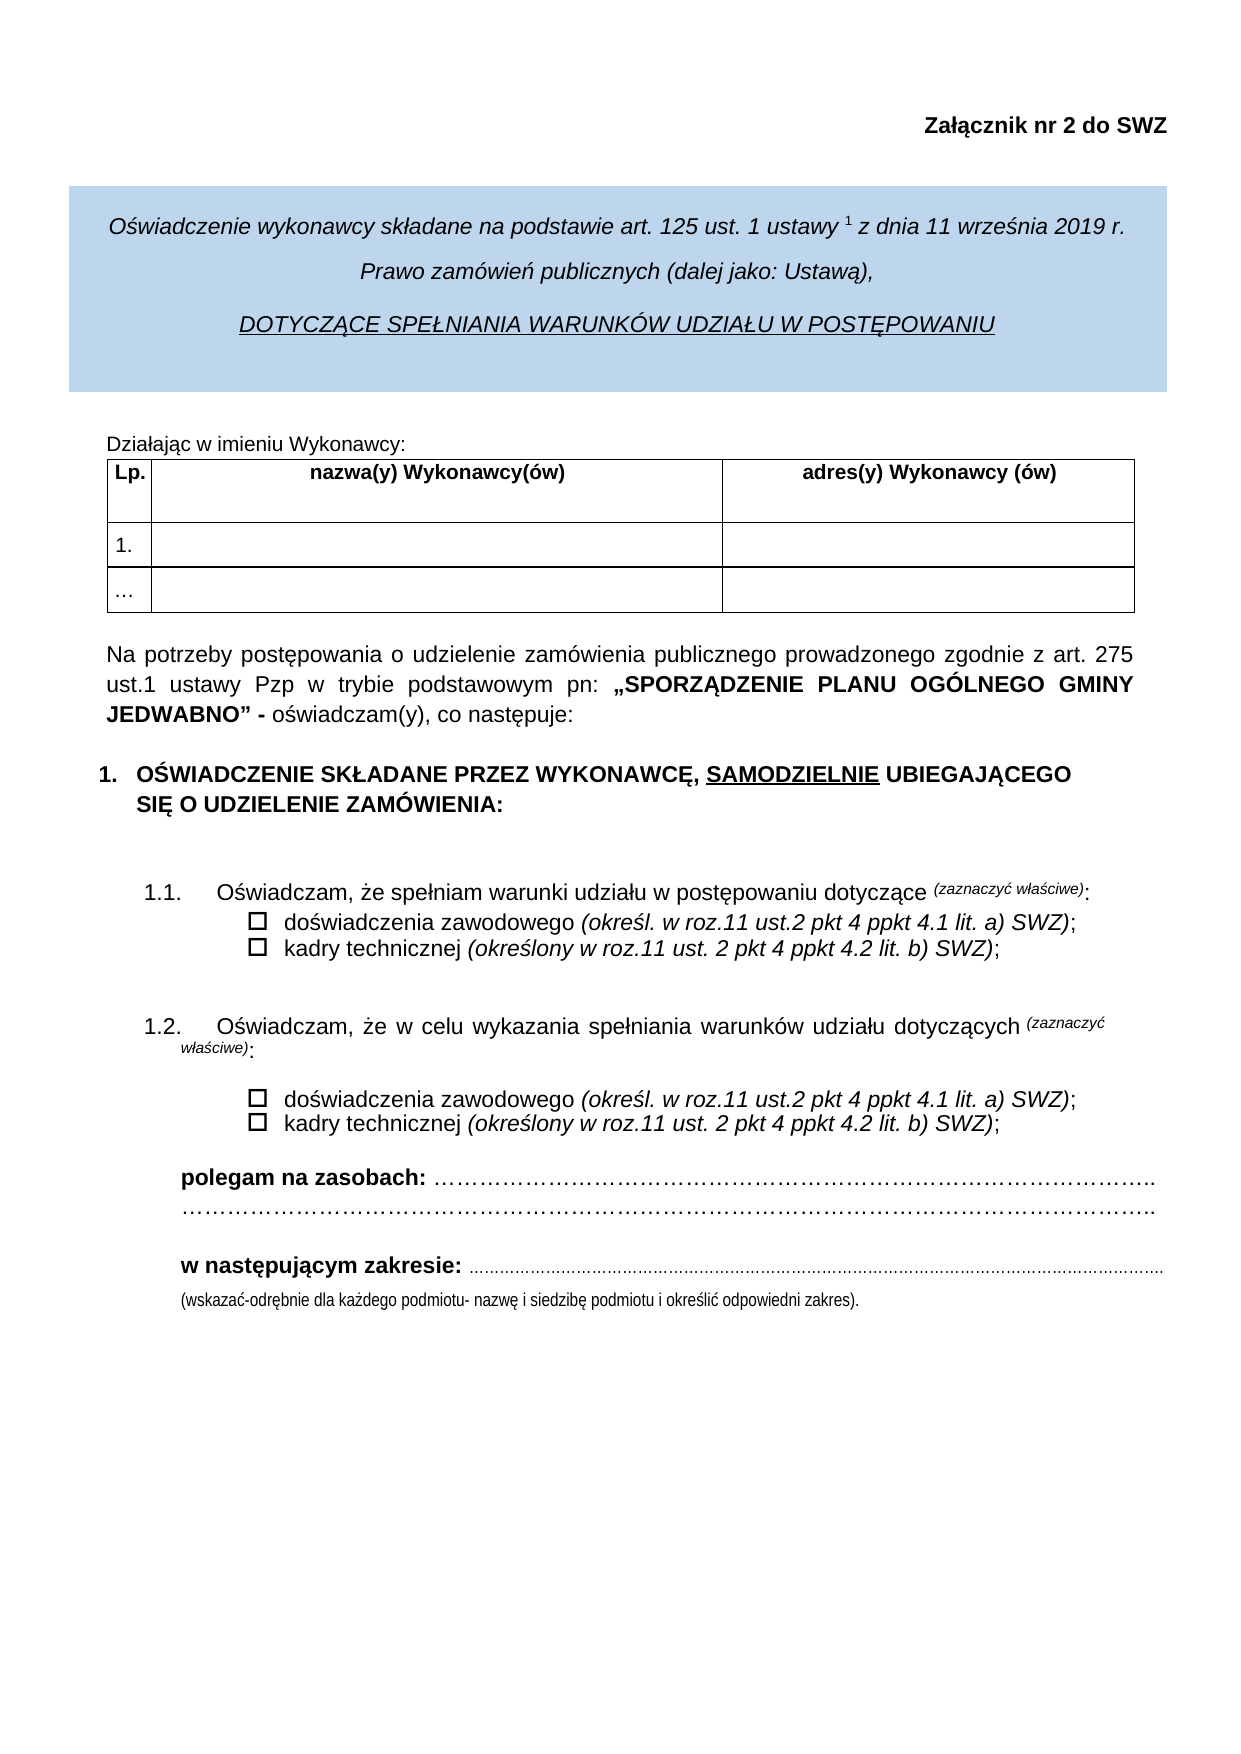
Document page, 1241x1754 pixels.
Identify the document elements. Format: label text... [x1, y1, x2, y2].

table_header Lp. [108, 460, 151, 522]
table_cell … [108, 568, 151, 612]
table_cell [723, 568, 1134, 612]
text w następującym zakresie: ………………………………………………………………………………………………………………………. [181, 1252, 1167, 1278]
table_cell [152, 523, 722, 566]
table_header nazwa(y) Wykonawcy(ów) [152, 460, 722, 522]
table_cell [152, 568, 722, 612]
table_cell 1. [108, 523, 151, 566]
table_header adres(y) Wykonawcy (ów) [723, 460, 1134, 522]
text Załącznik nr 2 do SWZ [69, 112, 1167, 138]
text Prawo zamówień publicznych (dalej jako: Ustawą), [69, 258, 1167, 284]
list doświadczenia zawodowego (określ. w roz.11 ust.2 pkt 4 ppkt 4.1 lit. a) SWZ); [246, 908, 1167, 935]
table_cell [723, 523, 1134, 566]
text Na potrzeby postępowania o udzielenie zamówienia publicznego prowadzonego zgodnie z art. 275 ust.1 ustawy Pzp w trybie podstawowym pn: „SPORZĄDZENIE PLANU OGÓLNEGO GMINY JEDWABNO” - oświadczam(y), co następuje: [106, 641, 1134, 727]
list Oświadczam, że w celu wykazania spełniania warunków udziału dotyczących (zaznaczyć właściwe): [143, 1015, 1167, 1064]
list Oświadczam, że spełniam warunki udziału w postępowaniu dotyczące (zaznaczyć właściwe): [143, 881, 1167, 906]
text Oświadczenie wykonawcy składane na podstawie art. 125 ust. 1 ustawy 1 z dnia 11 września 2019 r. [69, 213, 1167, 239]
list kadry technicznej (określony w roz.11 ust. 2 pkt 4 ppkt 4.2 lit. b) SWZ); [246, 1112, 1167, 1137]
list kadry technicznej (określony w roz.11 ust. 2 pkt 4 ppkt 4.2 lit. b) SWZ); [246, 935, 1167, 962]
text Działając w imieniu Wykonawcy: [106, 431, 1167, 455]
list doświadczenia zawodowego (określ. w roz.11 ust.2 pkt 4 ppkt 4.1 lit. a) SWZ); [246, 1088, 1167, 1112]
text DOTYCZĄCE SPEŁNIANIA WARUNKÓW UDZIAŁU W POSTĘPOWANIU [69, 311, 1167, 337]
text ……………………………………………………………………………………………………………….. [181, 1193, 1167, 1220]
text polegam na zasobach: ………………………………………………………………………………….. [181, 1164, 1167, 1190]
list OŚWIADCZENIE SKŁADANE PRZEZ WYKONAWCĘ, SAMODZIELNIE UBIEGAJĄCEGO SIĘ O UDZIELENIE ZAMÓWIENIA: [98, 761, 1090, 817]
text (wskazać-odrębnie dla każdego podmiotu- nazwę i siedzibę podmiotu i określić odpowiedni zakres). [181, 1289, 1167, 1310]
